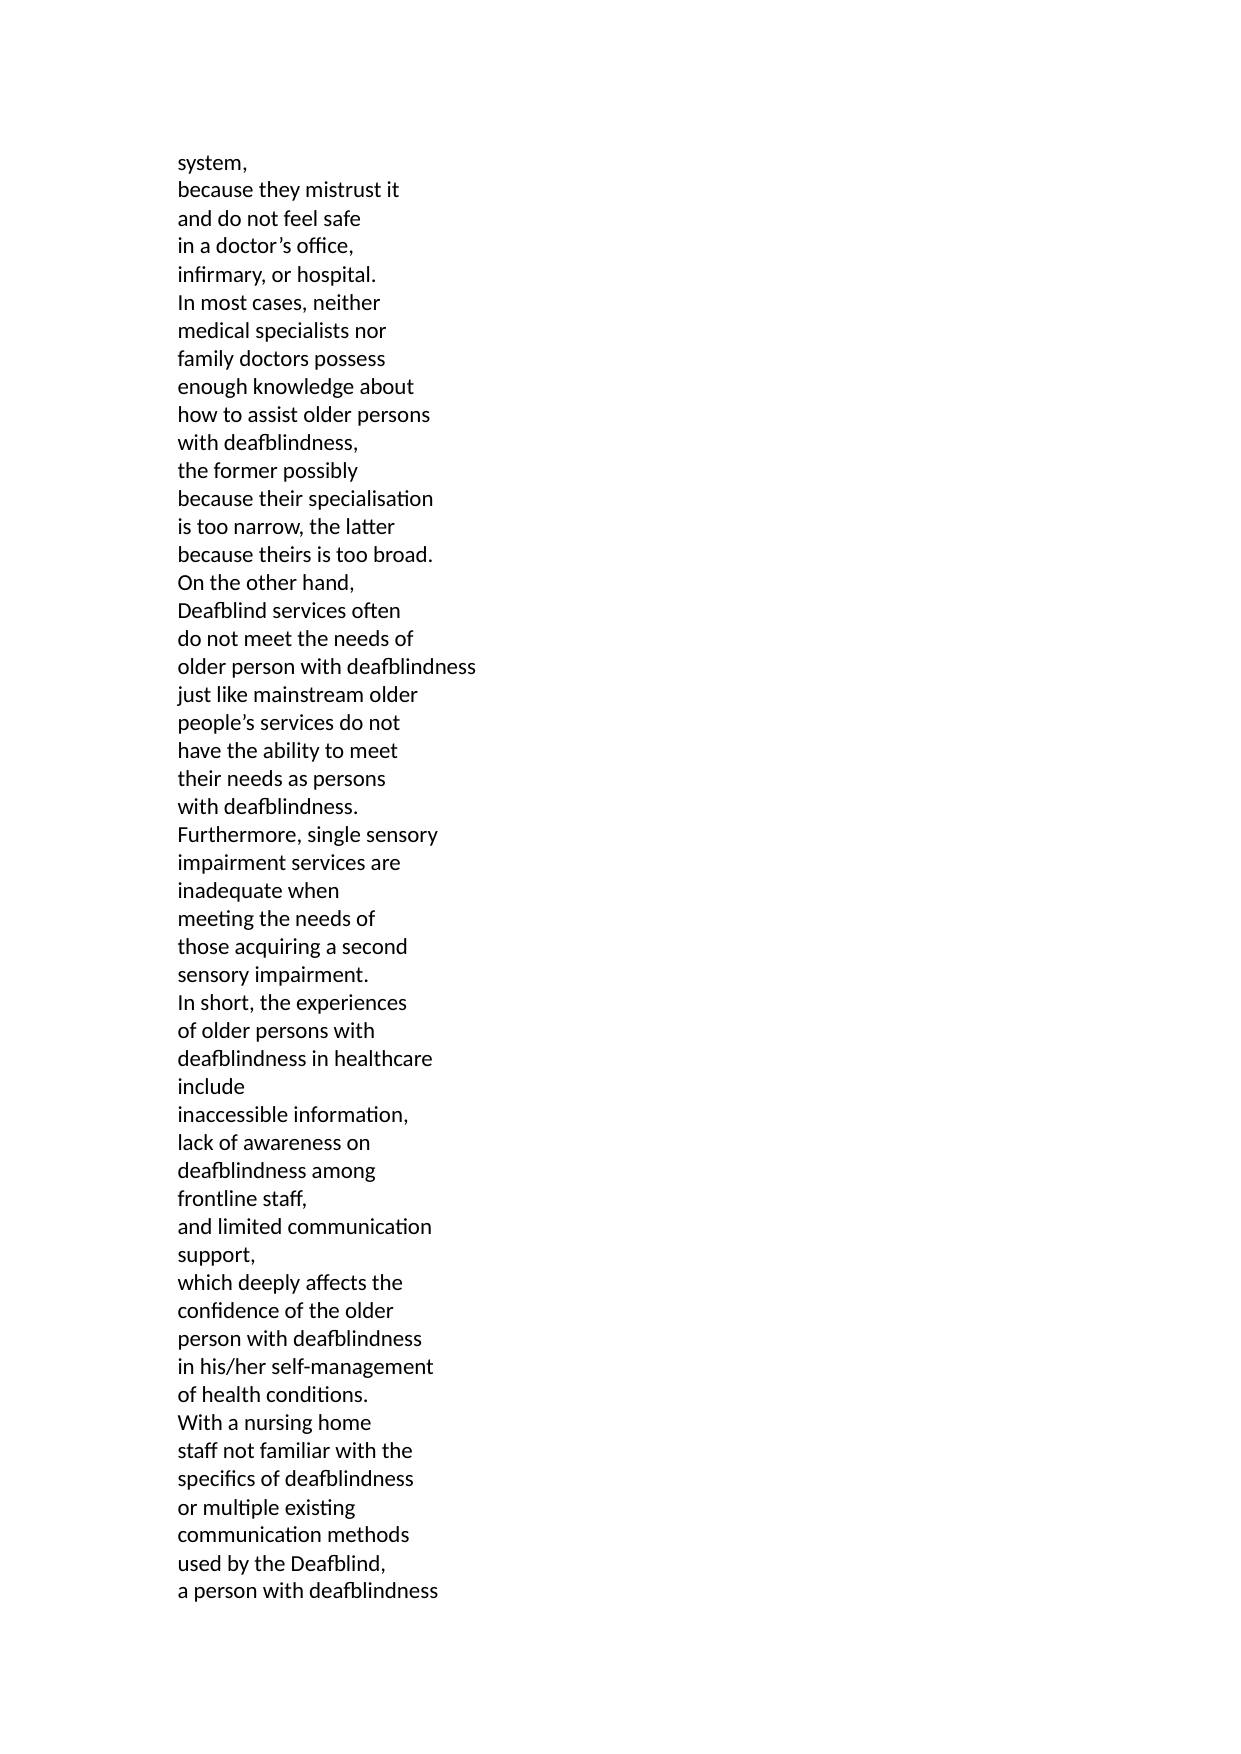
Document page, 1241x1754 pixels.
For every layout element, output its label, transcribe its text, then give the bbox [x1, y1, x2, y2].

text Furthermore, single sensory [177, 820, 1063, 848]
text with deafblindness. [177, 792, 1063, 820]
text in his/her self-management [177, 1352, 1063, 1381]
text enough knowledge about [177, 372, 1063, 400]
text do not meet the needs of [177, 624, 1063, 652]
text is too narrow, the latter [177, 512, 1063, 540]
text communication methods [177, 1521, 1063, 1549]
text because theirs is too broad. [177, 540, 1063, 568]
text infirmary, or hospital. [177, 260, 1063, 288]
text In short, the experiences [177, 988, 1063, 1016]
text sensory impairment. [177, 960, 1063, 988]
text In most cases, neither [177, 288, 1063, 316]
text of older persons with [177, 1016, 1063, 1044]
text medical specialists nor [177, 316, 1063, 344]
text used by the Deafblind, [177, 1549, 1063, 1577]
text deafblindness in healthcare [177, 1044, 1063, 1072]
text older person with deafblindness [177, 652, 1063, 680]
text those acquiring a second [177, 932, 1063, 960]
text family doctors possess [177, 344, 1063, 372]
text include [177, 1072, 1063, 1100]
text their needs as persons [177, 764, 1063, 792]
text because their specialisation [177, 484, 1063, 512]
text On the other hand, [177, 568, 1063, 596]
text the former possibly [177, 456, 1063, 484]
text and limited communication [177, 1212, 1063, 1240]
text meeting the needs of [177, 904, 1063, 932]
text staff not familiar with the [177, 1437, 1063, 1464]
text impairment services are [177, 848, 1063, 876]
text just like mainstream older [177, 680, 1063, 708]
text have the ability to meet [177, 736, 1063, 764]
text person with deafblindness [177, 1324, 1063, 1352]
text deafblindness among [177, 1156, 1063, 1184]
text system, [177, 148, 1063, 176]
text of health conditions. [177, 1381, 1063, 1408]
text frontline staff, [177, 1184, 1063, 1212]
text inaccessible information, [177, 1100, 1063, 1128]
text inadequate when [177, 876, 1063, 904]
text Deafblind services often [177, 596, 1063, 624]
text specifics of deafblindness [177, 1464, 1063, 1493]
text which deeply affects the [177, 1268, 1063, 1296]
text in a doctor’s office, [177, 232, 1063, 260]
text with deafblindness, [177, 428, 1063, 456]
text or multiple existing [177, 1493, 1063, 1521]
text people’s services do not [177, 708, 1063, 736]
text and do not feel safe [177, 204, 1063, 232]
text support, [177, 1240, 1063, 1268]
text With a nursing home [177, 1408, 1063, 1437]
text lack of awareness on [177, 1128, 1063, 1156]
text confidence of the older [177, 1296, 1063, 1324]
text a person with deafblindness [177, 1577, 1063, 1605]
text because they mistrust it [177, 176, 1063, 204]
text how to assist older persons [177, 400, 1063, 428]
